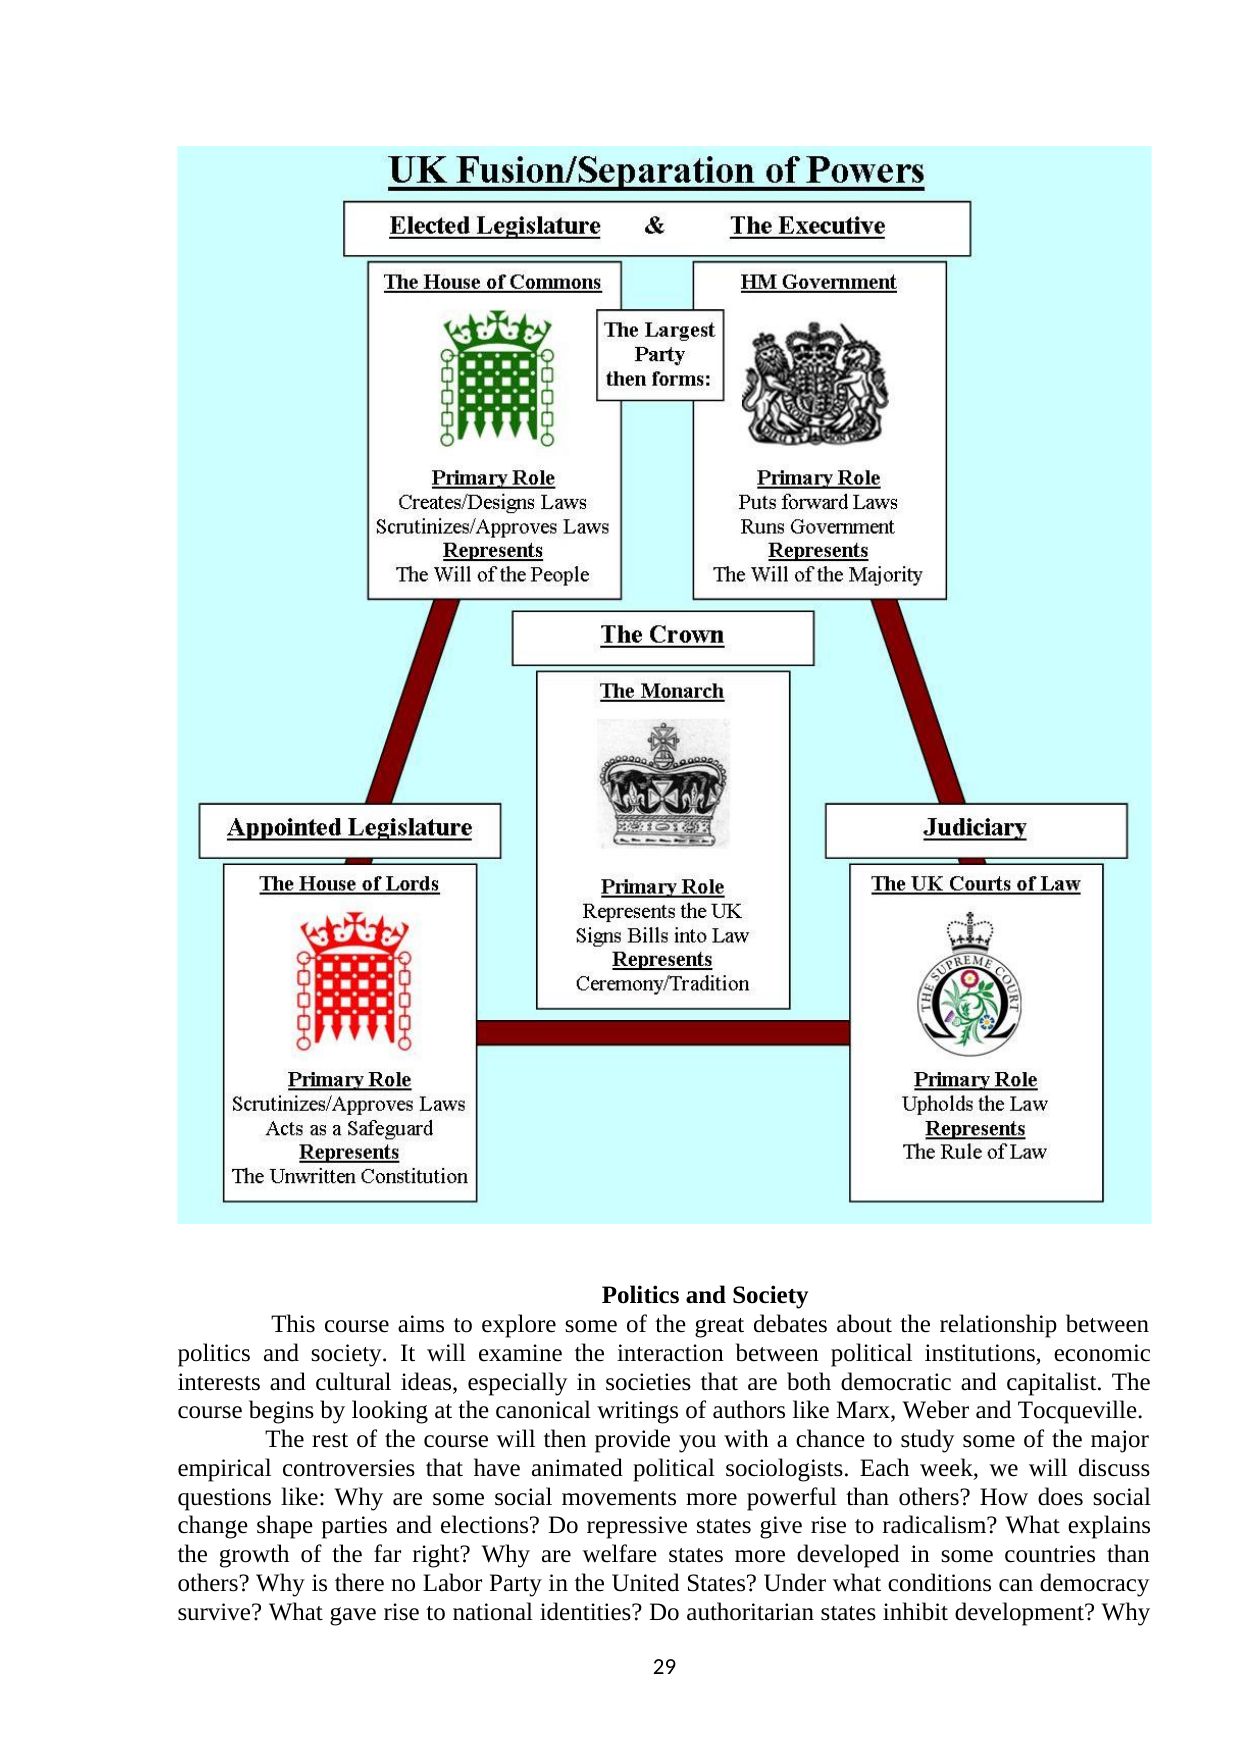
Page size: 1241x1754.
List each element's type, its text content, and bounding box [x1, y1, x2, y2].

list Politics and Society [258, 1280, 1152, 1309]
picture [177, 146, 1152, 1224]
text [177, 1424, 1152, 1625]
text This course aims to explore some of the great debates about the relationship between politics and society. It will examine the interaction between political institutions, economic interests and cultural ideas, especially in societies that are both democratic and capitalist. The course begins by looking at the canonical writings of authors like Marx, Weber and Tocqueville. [177, 1309, 1152, 1424]
